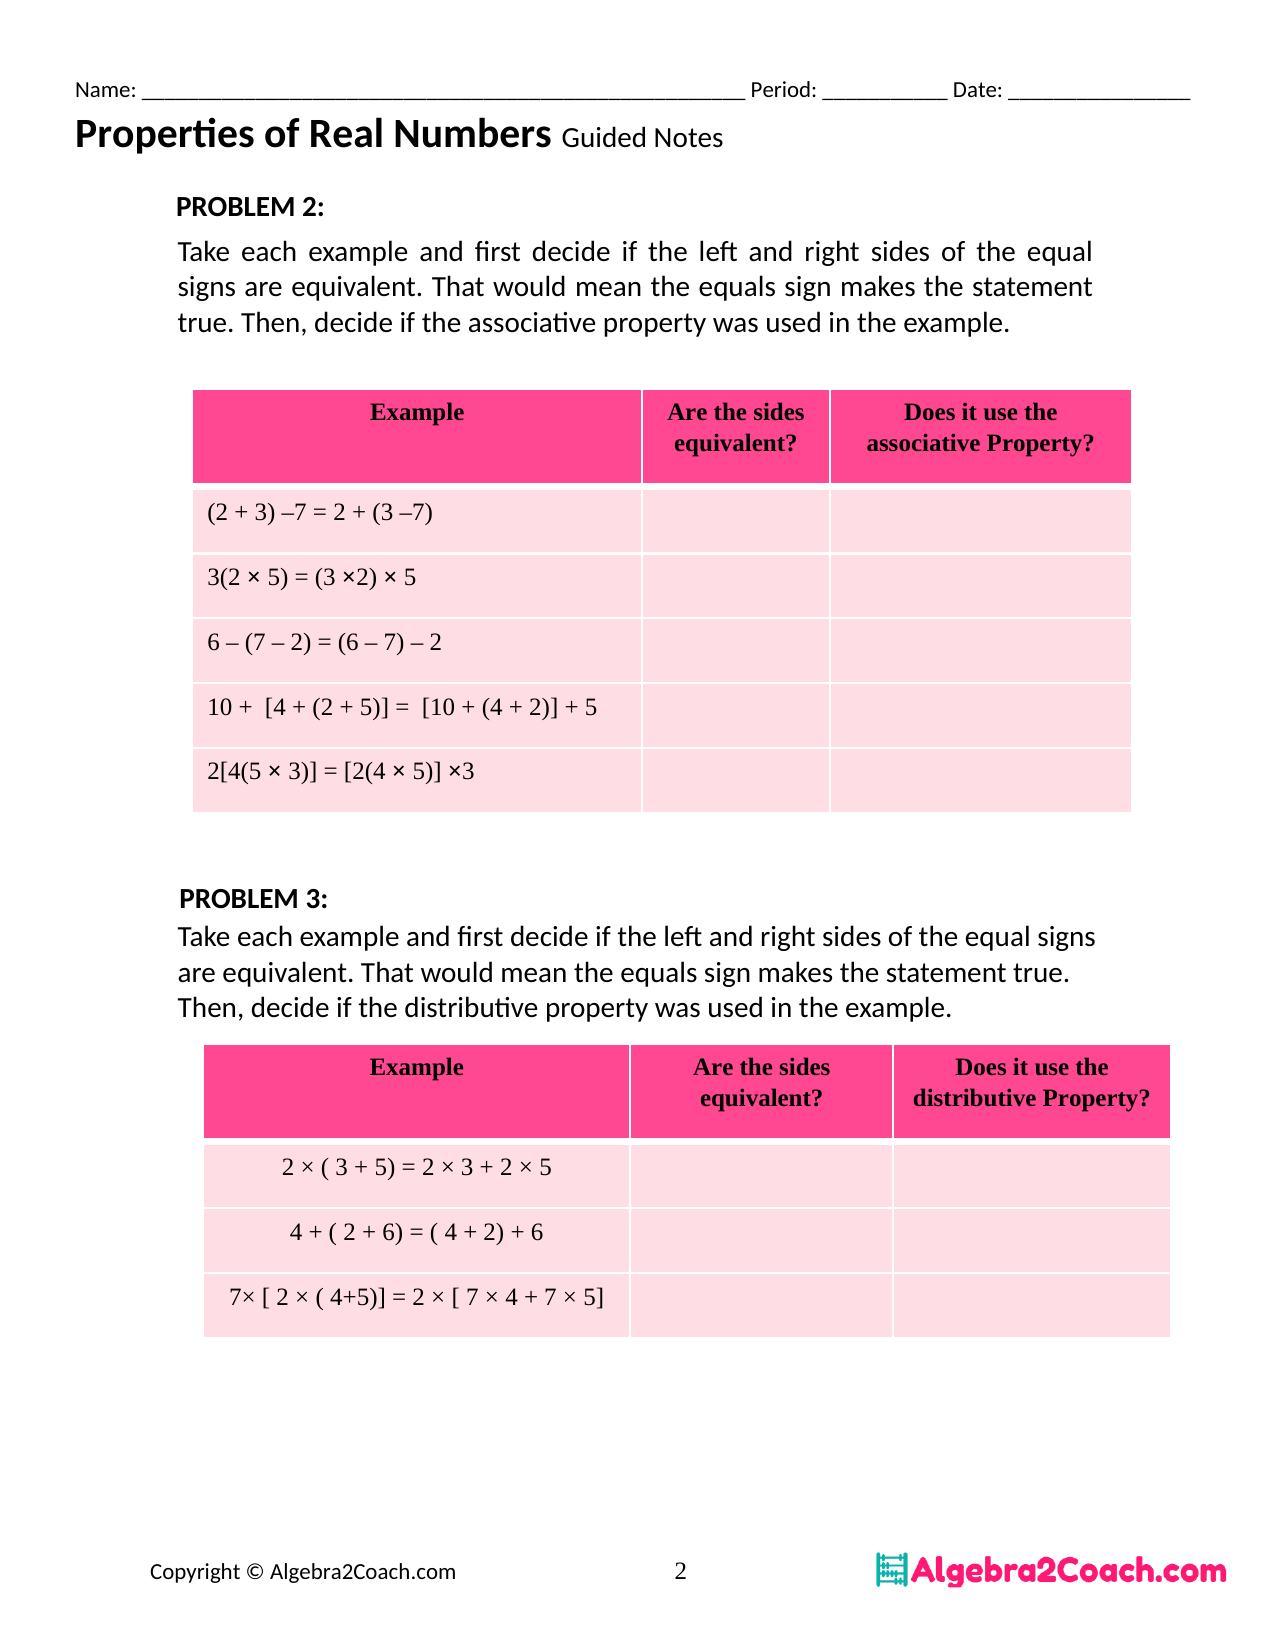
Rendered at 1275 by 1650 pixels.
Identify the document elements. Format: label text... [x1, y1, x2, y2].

table_cell 10 + [4 + (2 + 5)] = [10 + (4 + 2)] + 5 [193, 684, 641, 747]
table_cell [831, 555, 1131, 617]
picture [873, 1549, 1226, 1587]
table_cell [643, 619, 829, 682]
table_cell 7× [ 2 × ( 4+5)] = 2 × [ 7 × 4 + 7 × 5] [204, 1274, 629, 1337]
table_header Example [193, 390, 641, 483]
table_cell [894, 1274, 1170, 1337]
table_cell [643, 555, 829, 617]
table_cell 2 × ( 3 + 5) = 2 × 3 + 2 × 5 [204, 1145, 629, 1207]
table_header Example [204, 1045, 629, 1138]
table_cell [631, 1145, 892, 1207]
table_cell [831, 619, 1131, 682]
table_cell [831, 490, 1131, 552]
table_cell [643, 684, 829, 747]
table_header Are the sides equivalent? [643, 390, 829, 483]
table_header Are the sides equivalent? [631, 1045, 892, 1138]
table_cell (2 + 3) –7 = 2 + (3 –7) [193, 490, 641, 552]
table_cell 3(2 × 5) = (3 ×2) × 5 [193, 555, 641, 617]
table_cell 4 + ( 2 + 6) = ( 4 + 2) + 6 [204, 1209, 629, 1272]
table_cell [643, 490, 829, 552]
table_header Does it use the associative Property? [831, 390, 1131, 483]
table_header Does it use the distributive Property? [894, 1045, 1170, 1138]
table_cell [643, 749, 829, 812]
table_cell [831, 684, 1131, 747]
table_cell 2[4(5 × 3)] = [2(4 × 5)] ×3 [193, 749, 641, 812]
table_cell 6 – (7 – 2) = (6 – 7) – 2 [193, 619, 641, 682]
table_cell [831, 749, 1131, 812]
table_cell [894, 1209, 1170, 1272]
table_cell [894, 1145, 1170, 1207]
table_cell [631, 1209, 892, 1272]
table_cell [631, 1274, 892, 1337]
